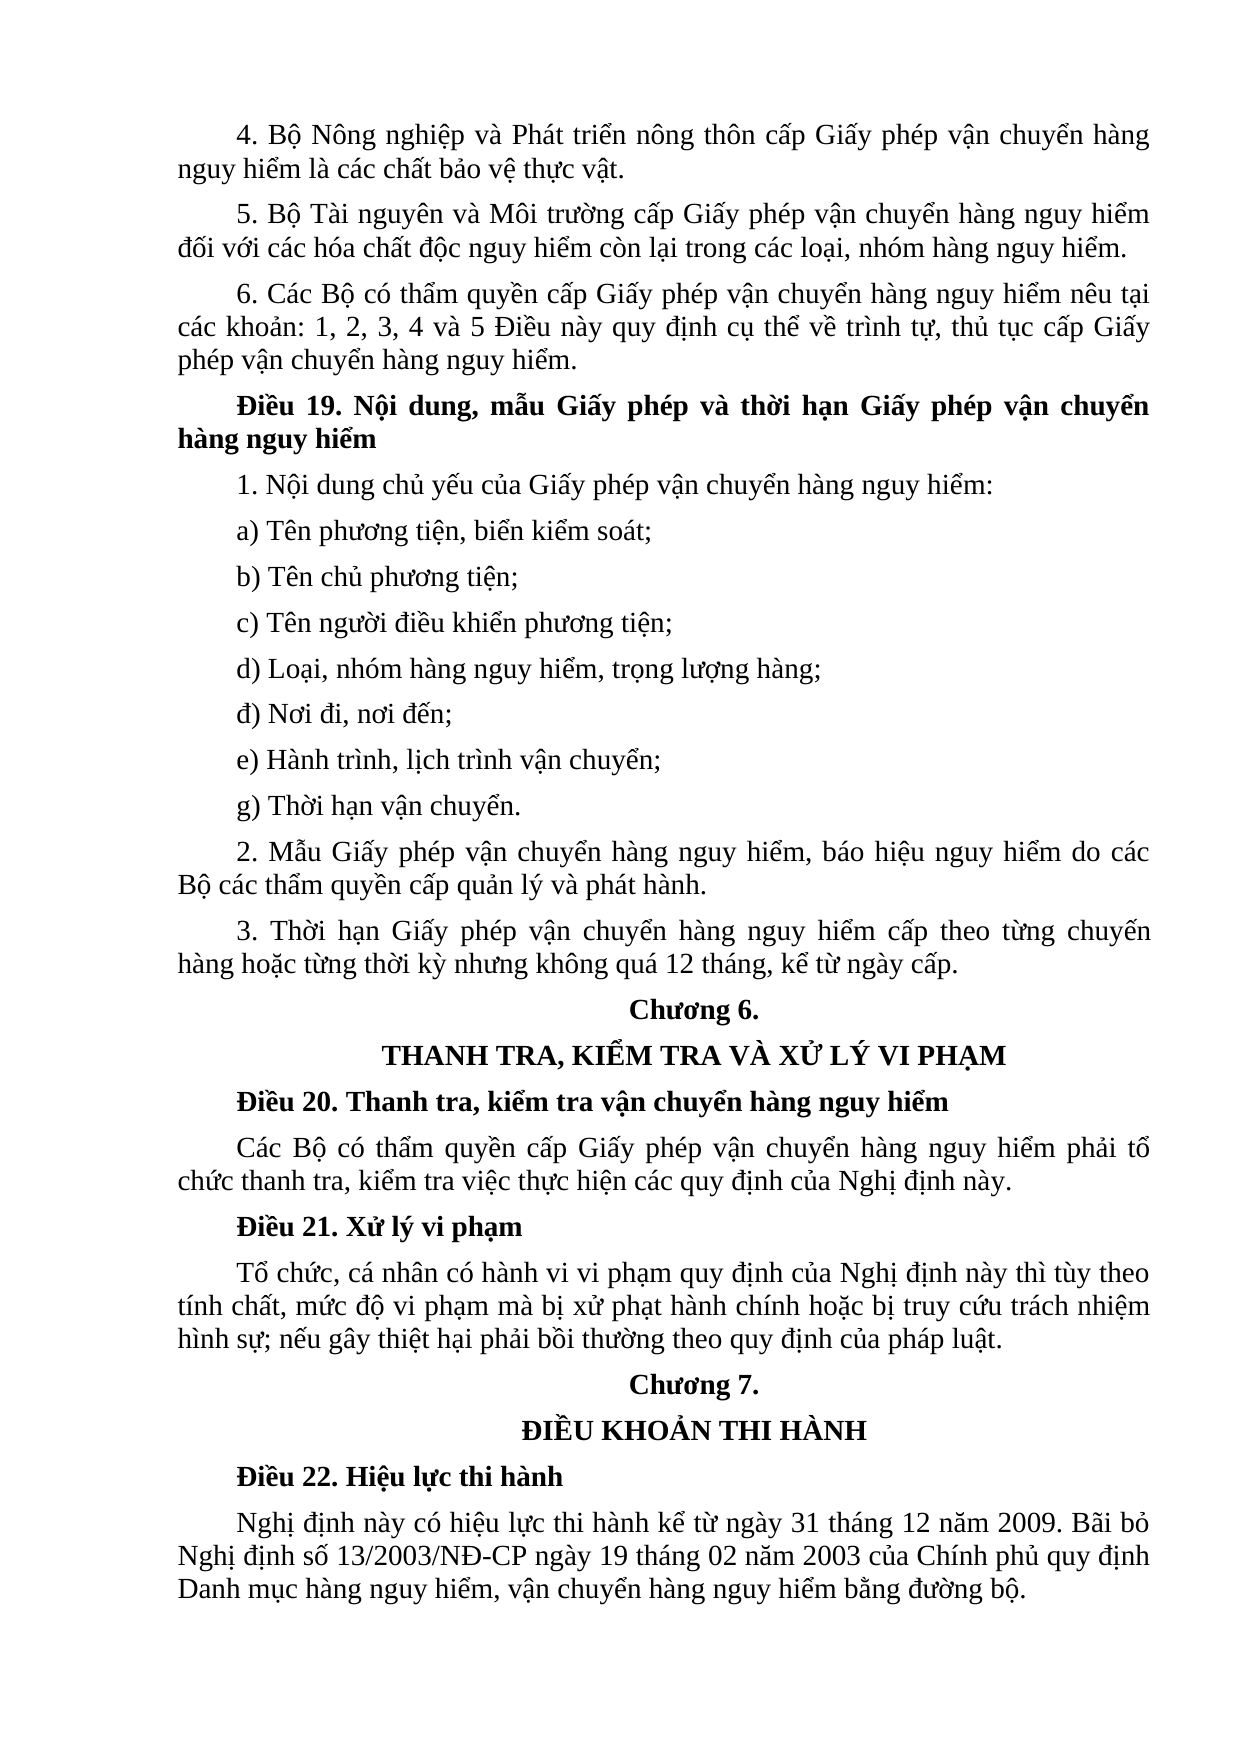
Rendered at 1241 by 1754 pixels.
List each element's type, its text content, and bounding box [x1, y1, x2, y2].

text g) Thời hạn vận chuyển. [177, 789, 1152, 822]
text đ) Nơi đi, nơi đến; [177, 697, 1152, 731]
text Điều 21. Xử lý vi phạm [177, 1210, 1152, 1243]
text b) Tên chủ phương tiện; [177, 560, 1152, 593]
text 5. Bộ Tài nguyên và Môi trường cấp Giấy phép vận chuyển hàng nguy hiểm đối với các hóa chất độc nguy hiểm còn lại trong các loại, nhóm hàng nguy hiểm. [177, 197, 1152, 264]
text Điều 20. Thanh tra, kiểm tra vận chuyển hàng nguy hiểm [177, 1085, 1152, 1118]
text c) Tên người điều khiển phương tiện; [177, 606, 1152, 639]
text 6. Các Bộ có thẩm quyền cấp Giấy phép vận chuyển hàng nguy hiểm nêu tại các khoản: 1, 2, 3, 4 và 5 Điều này quy định cụ thể về trình tự, thủ tục cấp Giấy phép vận chuyển hàng nguy hiểm. [177, 276, 1152, 376]
text Các Bộ có thẩm quyền cấp Giấy phép vận chuyển hàng nguy hiểm phải tổ chức thanh tra, kiểm tra việc thực hiện các quy định của Nghị định này. [177, 1131, 1152, 1197]
text Điều 19. Nội dung, mẫu Giấy phép và thời hạn Giấy phép vận chuyển hàng nguy hiểm [177, 389, 1152, 456]
text 4. Bộ Nông nghiệp và Phát triển nông thôn cấp Giấy phép vận chuyển hàng nguy hiểm là các chất bảo vệ thực vật. [177, 118, 1152, 185]
text Tổ chức, cá nhân có hành vi vi phạm quy định của Nghị định này thì tùy theo tính chất, mức độ vi phạm mà bị xử phạt hành chính hoặc bị truy cứu trách nhiệm hình sự; nếu gây thiệt hại phải bồi thường theo quy định của pháp luật. [177, 1256, 1152, 1356]
text 2. Mẫu Giấy phép vận chuyển hàng nguy hiểm, báo hiệu nguy hiểm do các Bộ các thẩm quyền cấp quản lý và phát hành. [177, 835, 1152, 901]
text Chương 7. [177, 1368, 1152, 1401]
text Điều 22. Hiệu lực thi hành [177, 1460, 1152, 1493]
text THANH TRA, KIỂM TRA VÀ XỬ LÝ VI PHẠM [177, 1039, 1152, 1072]
text Nghị định này có hiệu lực thi hành kể từ ngày 31 tháng 12 năm 2009. Bãi bỏ Nghị định số 13/2003/NĐ-CP ngày 19 tháng 02 năm 2003 của Chính phủ quy định Danh mục hàng nguy hiểm, vận chuyển hàng nguy hiểm bằng đường bộ. [177, 1506, 1152, 1606]
text Chương 6. [177, 993, 1152, 1026]
text 1. Nội dung chủ yếu của Giấy phép vận chuyển hàng nguy hiểm: [177, 468, 1152, 501]
text a) Tên phương tiện, biển kiểm soát; [177, 514, 1152, 547]
text d) Loại, nhóm hàng nguy hiểm, trọng lượng hàng; [177, 651, 1152, 685]
text ĐIỀU KHOẢN THI HÀNH [177, 1414, 1152, 1447]
text e) Hành trình, lịch trình vận chuyển; [177, 743, 1152, 776]
text 3. Thời hạn Giấy phép vận chuyển hàng nguy hiểm cấp theo từng chuyến hàng hoặc từng thời kỳ nhưng không quá 12 tháng, kể từ ngày cấp. [177, 914, 1152, 981]
